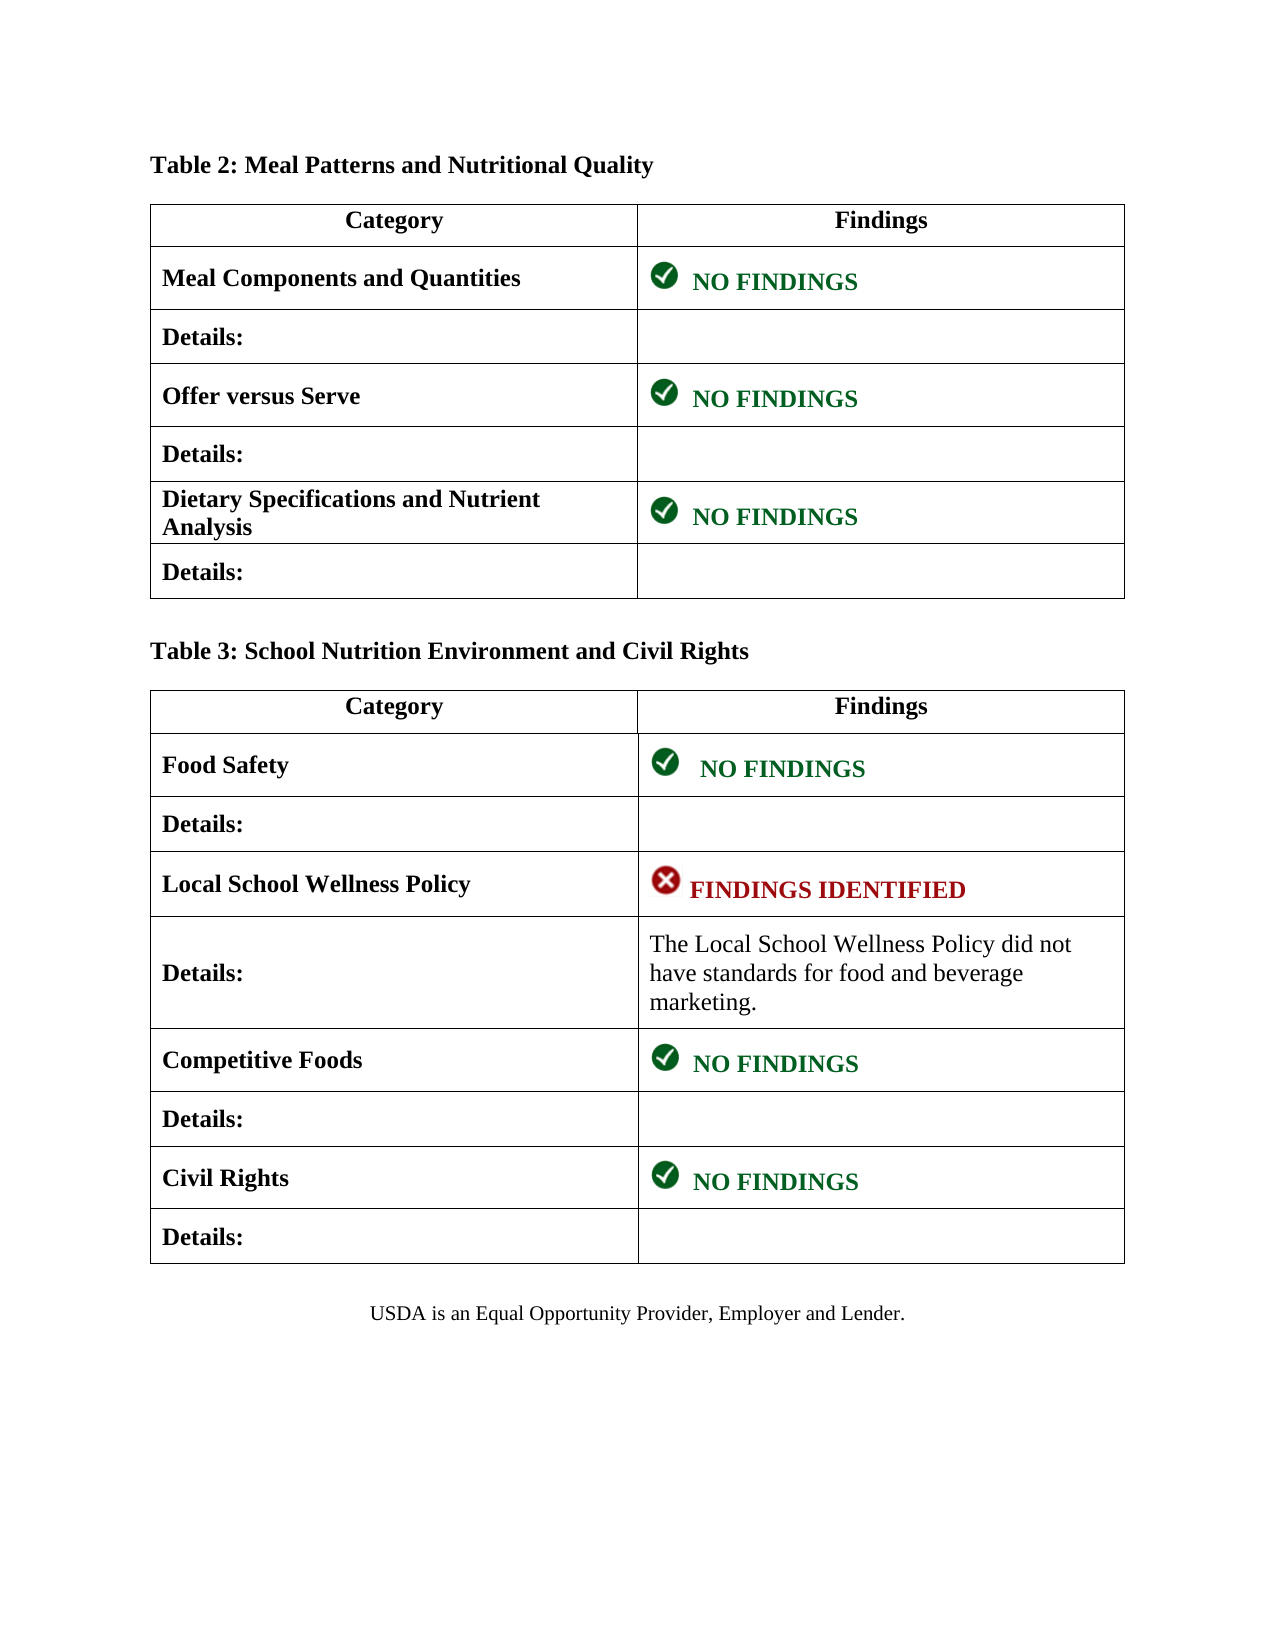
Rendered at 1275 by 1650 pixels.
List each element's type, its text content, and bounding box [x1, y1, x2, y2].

picture [648, 259, 680, 291]
table_cell Details: [151, 544, 637, 598]
text USDA is an Equal Opportunity Provider, Employer and Lender. [150, 1301, 1125, 1325]
table_cell [639, 797, 1124, 851]
table_cell [638, 544, 1124, 598]
table_cell Details: [151, 310, 637, 363]
table_cell NO FINDINGS [638, 482, 1124, 543]
table_cell Details: [151, 1209, 638, 1263]
table_cell Offer versus Serve [151, 364, 637, 426]
table_cell NO FINDINGS [638, 364, 1124, 426]
picture [649, 1159, 681, 1191]
table_cell [639, 1209, 1124, 1263]
table_cell Details: [151, 427, 637, 481]
table_cell NO FINDINGS [639, 1147, 1124, 1208]
picture [648, 494, 680, 526]
table_cell Meal Components and Quantities [151, 247, 637, 308]
table_header Findings [638, 691, 1124, 732]
picture [649, 1041, 681, 1073]
table_cell Dietary Specifications and Nutrient Analysis [151, 482, 637, 543]
table_cell Details: [151, 1092, 638, 1146]
table_cell NO FINDINGS [639, 1029, 1124, 1091]
table_header Category [151, 691, 637, 732]
picture [648, 376, 680, 408]
table_cell The Local School Wellness Policy did not have standards for food and beverage marketing. [639, 917, 1124, 1028]
table_cell NO FINDINGS [639, 734, 1124, 796]
table_cell [638, 310, 1124, 363]
table_cell Details: [151, 797, 638, 851]
subtitle Table 3: School Nutrition Environment and Civil Rights [150, 636, 1125, 665]
table_cell Competitive Foods [151, 1029, 638, 1091]
table_header Findings [638, 205, 1124, 246]
table_cell Local School Wellness Policy [151, 852, 638, 916]
picture [649, 864, 684, 898]
table_cell FINDINGS IDENTIFIED [639, 852, 1124, 916]
table_cell Food Safety [151, 734, 638, 796]
table_cell NO FINDINGS [638, 247, 1124, 308]
subtitle Table 2: Meal Patterns and Nutritional Quality [150, 150, 1125, 179]
table_cell [638, 427, 1124, 481]
table_header Category [151, 205, 637, 246]
table_cell [639, 1092, 1124, 1146]
table_cell Details: [151, 917, 638, 1028]
picture [649, 745, 681, 778]
table_cell Civil Rights [151, 1147, 638, 1208]
